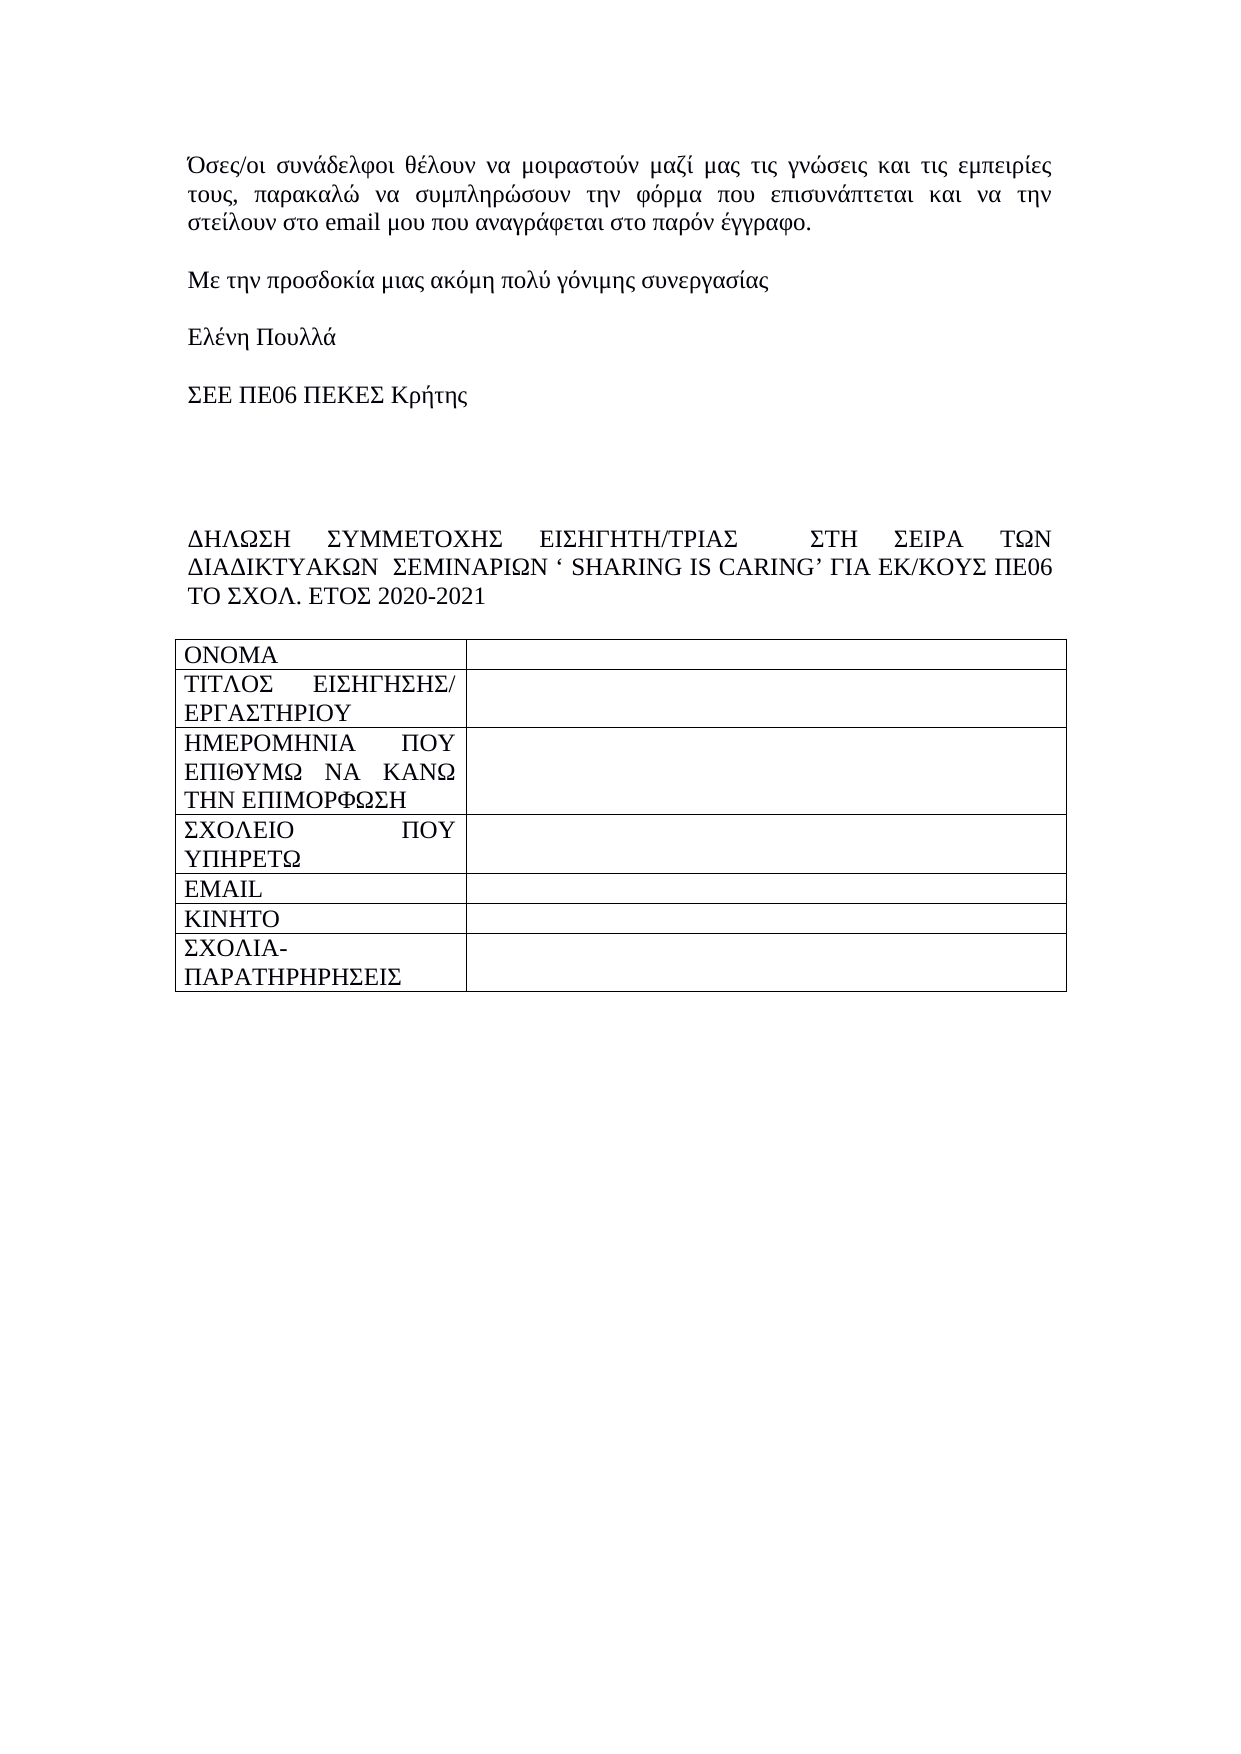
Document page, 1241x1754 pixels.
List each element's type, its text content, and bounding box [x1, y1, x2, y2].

table_cell EMAIL [176, 874, 466, 903]
table_cell [467, 728, 1066, 814]
table_cell [467, 670, 1066, 727]
text Όσες/οι συνάδελφοι θέλουν να μοιραστούν μαζί μας τις γνώσεις και τις εμπειρίες τους, παρακαλώ να συμπληρώσουν την φόρμα που επισυνάπτεται και να την στείλουν στο email μου που αναγράφεται στο παρόν έγγραφο. [187, 150, 1053, 236]
text ΔΗΛΩΣΗ ΣΥΜΜΕΤΟΧΗΣ ΕΙΣΗΓΗΤΗ/ΤΡΙΑΣ ΣΤΗ ΣΕΙΡΑ ΤΩΝ ΔΙΑΔΙΚΤΥΑΚΩΝ ΣΕΜΙΝΑΡΙΩΝ ‘ SHARING IS CARING’ ΓΙΑ ΕΚ/ΚΟΥΣ ΠΕ06 ΤΟ ΣΧΟΛ. ΕΤΟΣ 2020-2021 [187, 524, 1053, 610]
text Ελένη Πουλλά [187, 322, 1053, 351]
table_cell [467, 934, 1066, 991]
table_cell ΣΧΟΛΕΙΟ ΠΟΥ ΥΠΗΡΕΤΩ [176, 815, 466, 873]
table_cell [467, 815, 1066, 873]
text Με την προσδοκία μιας ακόμη πολύ γόνιμης συνεργασίας [187, 265, 1053, 294]
table_header [467, 640, 1066, 668]
table_cell ΤΙΤΛΟΣ ΕΙΣΗΓΗΣΗΣ/ ΕΡΓΑΣΤΗΡΙΟΥ [176, 670, 466, 727]
table_cell [467, 904, 1066, 932]
text ΣΕΕ ΠΕ06 ΠΕΚΕΣ Κρήτης [187, 380, 1053, 409]
table_cell ΚΙΝΗΤΟ [176, 904, 466, 932]
table_cell [467, 874, 1066, 903]
table_header ΟΝΟΜΑ [176, 640, 466, 668]
table_cell ΗΜΕΡΟΜΗΝΙΑ ΠΟΥ ΕΠΙΘΥΜΩ ΝΑ ΚΑΝΩ ΤΗΝ ΕΠΙΜΟΡΦΩΣΗ [176, 728, 466, 814]
table_cell ΣΧΟΛΙΑ- ΠΑΡΑΤΗΡΗΡΗΣΕΙΣ [176, 934, 466, 991]
